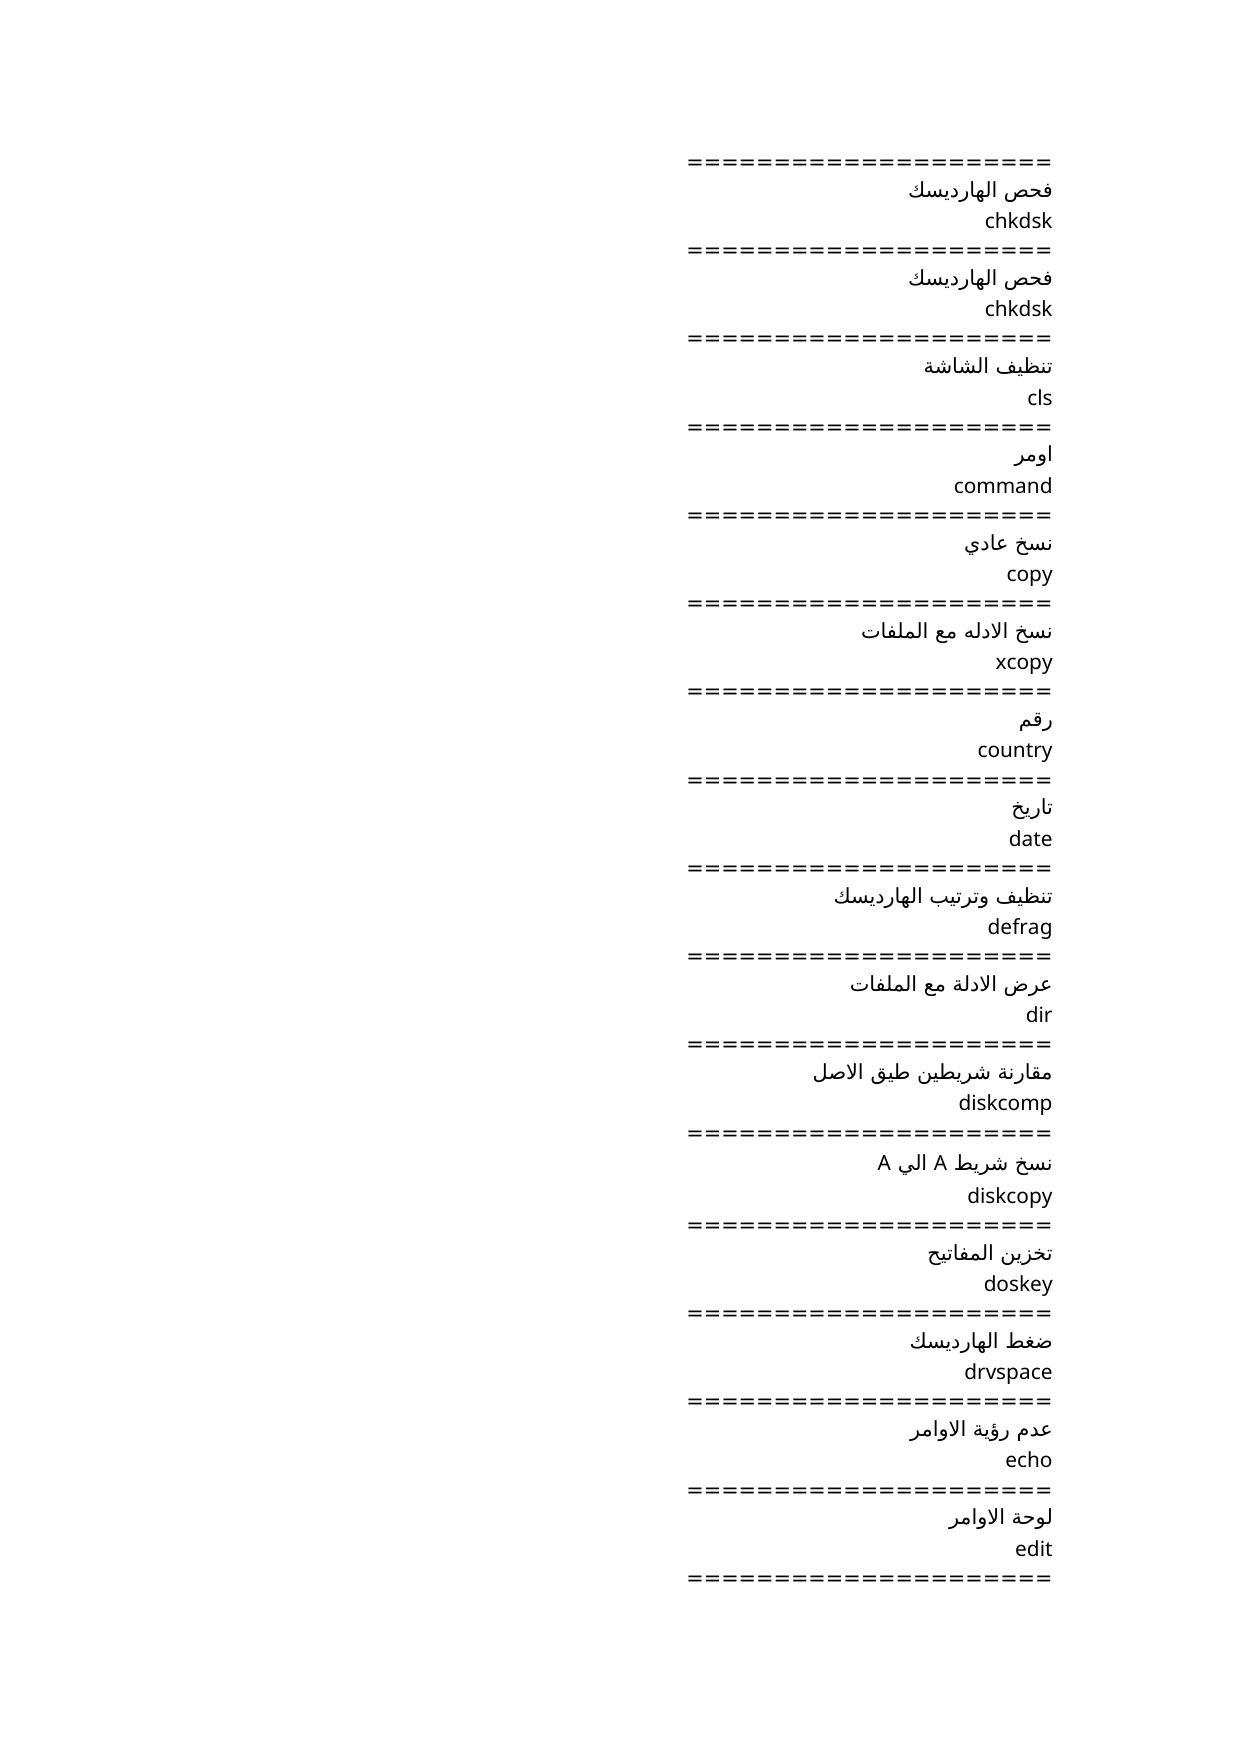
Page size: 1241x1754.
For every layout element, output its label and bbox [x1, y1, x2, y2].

text [187, 150, 1053, 1590]
